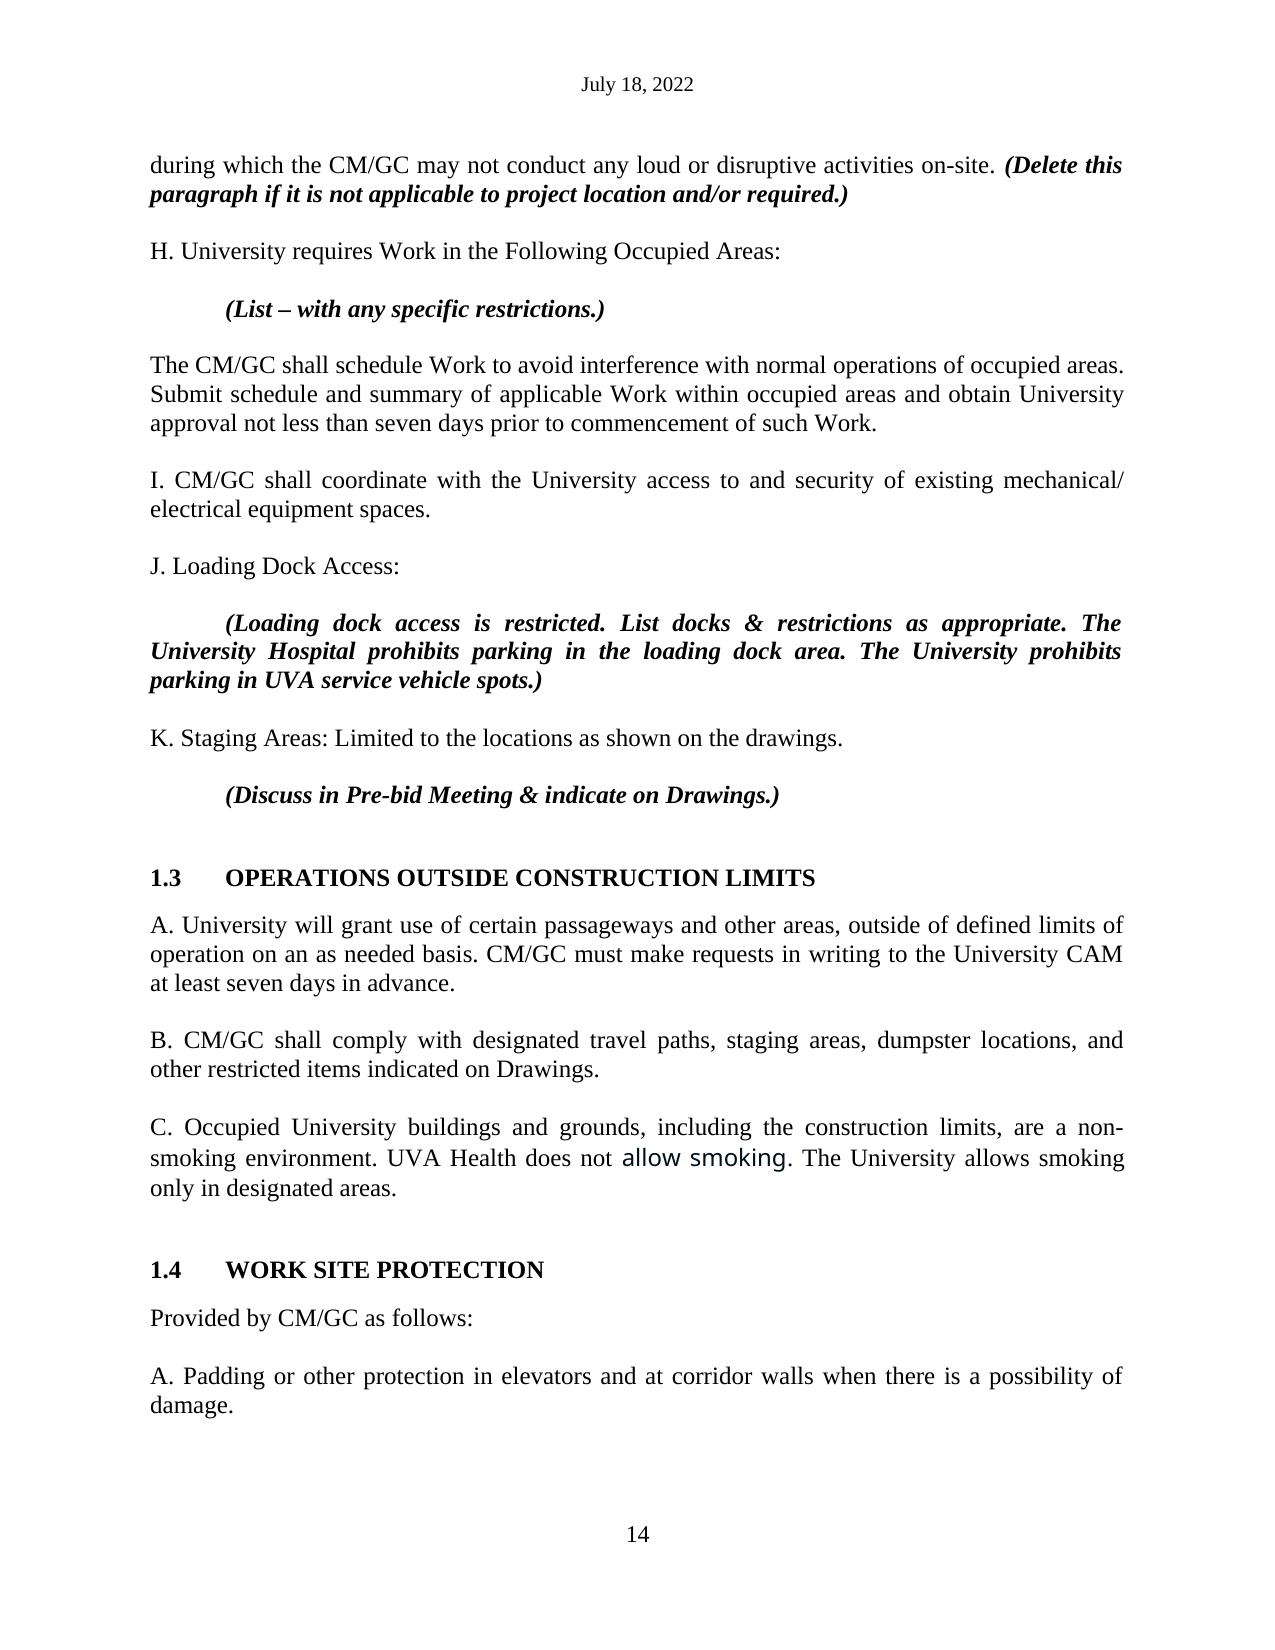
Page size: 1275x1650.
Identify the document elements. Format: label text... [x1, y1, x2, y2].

text A. University will grant use of certain passageways and other areas, outside of defined limits of operation on an as needed basis. CM/GC must make requests in writing to the University CAM at least seven days in advance. [150, 911, 1125, 997]
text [150, 150, 1125, 207]
subtitle 1.4 WORK SITE PROTECTION [150, 1256, 1125, 1284]
text J. Loading Dock Access: [150, 551, 1125, 580]
text (List – with any specific restrictions.) [150, 294, 1125, 322]
text C. Occupied University buildings and grounds, including the construction limits, are a non-smoking environment. UVA Health does not allow smoking. The University allows smoking only in designated areas. [150, 1112, 1125, 1202]
text Provided by CM/GC as follows: [150, 1303, 1125, 1332]
text The CM/GC shall schedule Work to avoid interference with normal operations of occupied areas. Submit schedule and summary of applicable Work within occupied areas and obtain University approval not less than seven days prior to commencement of such Work. [150, 350, 1125, 436]
text (Discuss in Pre-bid Meeting & indicate on Drawings.) [150, 780, 1125, 809]
text A. Padding or other protection in elevators and at corridor walls when there is a possibility of damage. [150, 1361, 1125, 1418]
text H. University requires Work in the Following Occupied Areas: [150, 236, 1125, 265]
text I. CM/GC shall coordinate with the University access to and security of existing mechanical/ electrical equipment spaces. [150, 465, 1125, 523]
text B. CM/GC shall comply with designated travel paths, staging areas, dumpster locations, and other restricted items indicated on Drawings. [150, 1026, 1125, 1083]
subtitle 1.3 OPERATIONS OUTSIDE CONSTRUCTION LIMITS [150, 863, 1125, 891]
text (Loading dock access is restricted. List docks & restrictions as appropriate. The University Hospital prohibits parking in the loading dock area. The University prohibits parking in UVA service vehicle spots.) [150, 608, 1125, 694]
text K. Staging Areas: Limited to the locations as shown on the drawings. [150, 723, 1125, 751]
